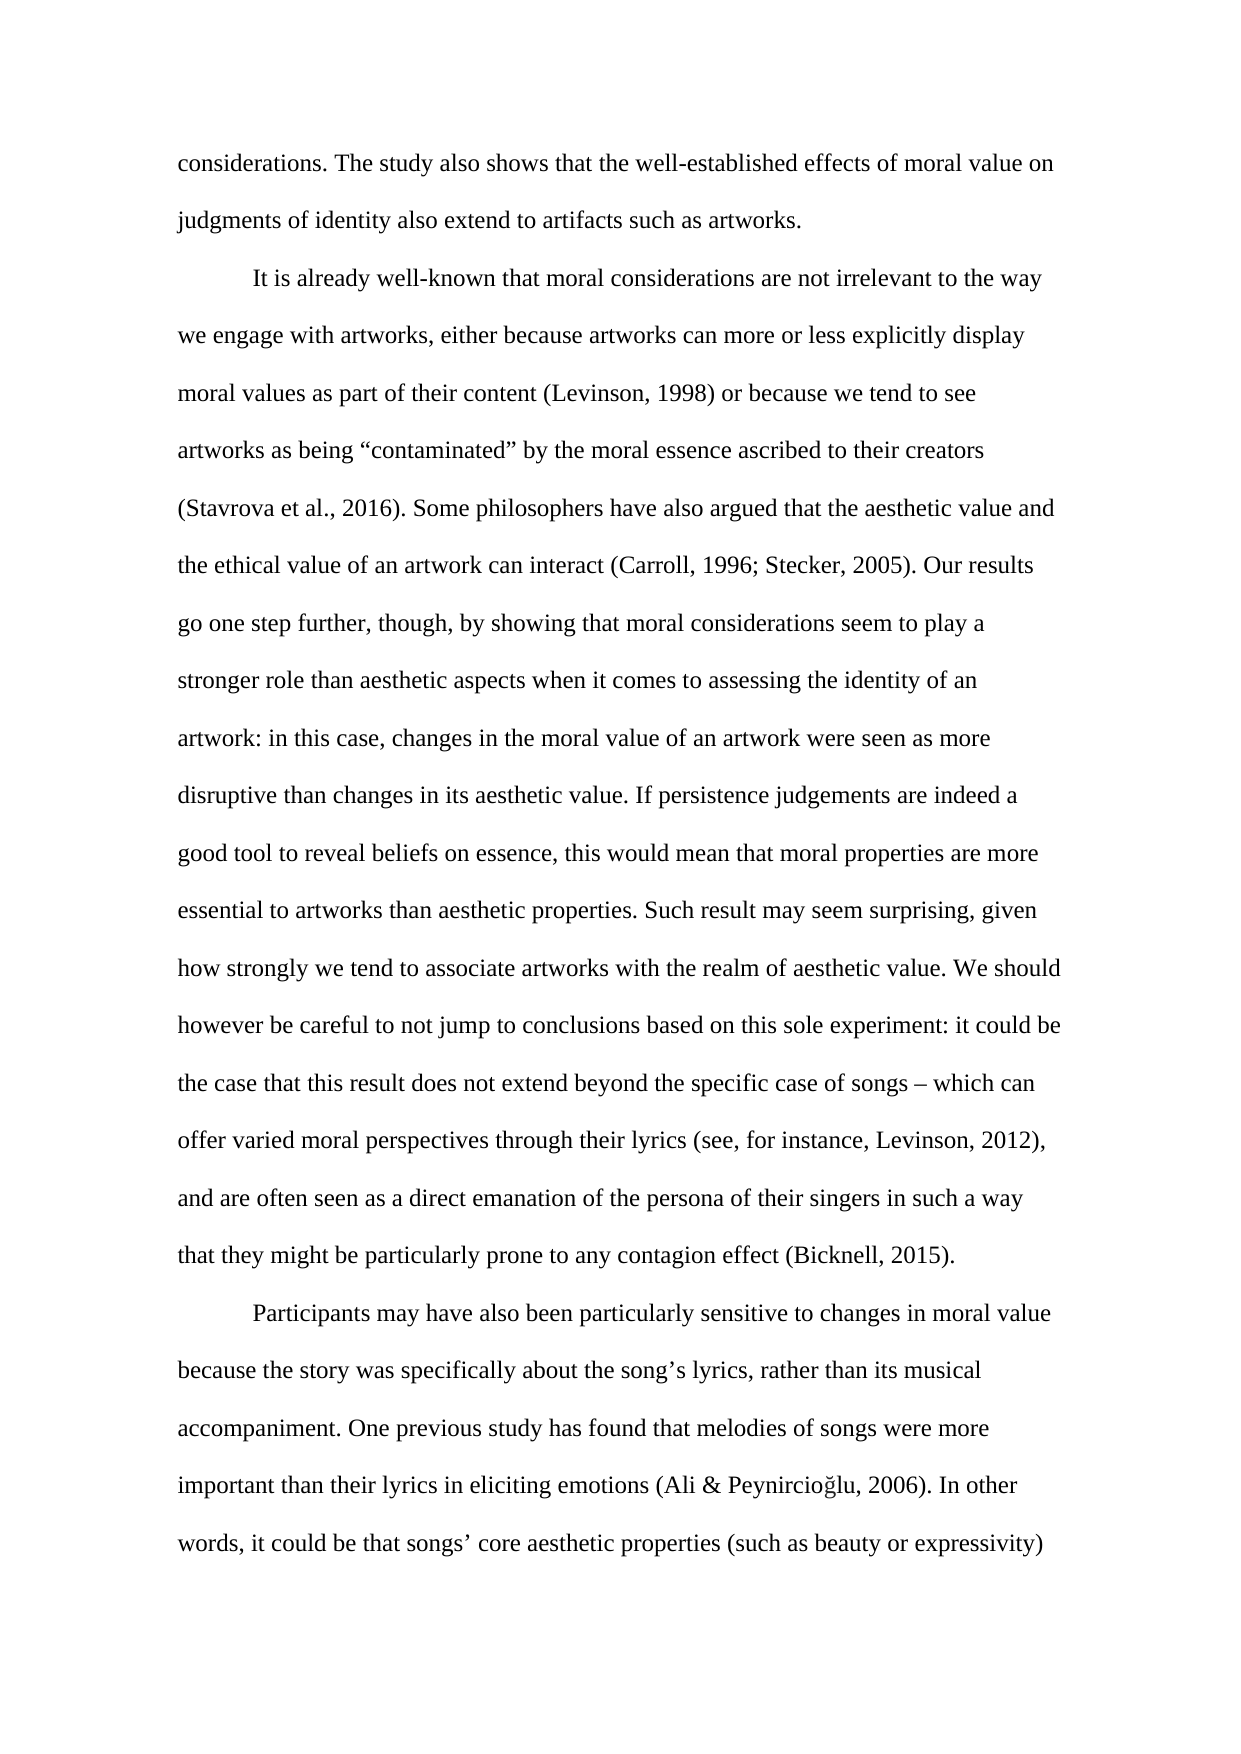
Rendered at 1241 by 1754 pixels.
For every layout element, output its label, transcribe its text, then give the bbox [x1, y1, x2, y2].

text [177, 1298, 1063, 1556]
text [177, 148, 1063, 234]
text It is already well-known that moral considerations are not irrelevant to the way we engage with artworks, either because artworks can more or less explicitly display moral values as part of their content (Levinson, 1998) or because we tend to see artworks as being “contaminated” by the moral essence ascribed to their creators (Stavrova et al., 2016). Some philosophers have also argued that the aesthetic value and the ethical value of an artwork can interact (Carroll, 1996; Stecker, 2005). Our results go one step further, though, by showing that moral considerations seem to play a stronger role than aesthetic aspects when it comes to assessing the identity of an artwork: in this case, changes in the moral value of an artwork were seen as more disruptive than changes in its aesthetic value. If persistence judgements are indeed a good tool to reveal beliefs on essence, this would mean that moral properties are more essential to artworks than aesthetic properties. Such result may seem surprising, given how strongly we tend to associate artworks with the realm of aesthetic value. We should however be careful to not jump to conclusions based on this sole experiment: it could be the case that this result does not extend beyond the specific case of songs – which can offer varied moral perspectives through their lyrics (see, for instance, Levinson, 2012), and are often seen as a direct emanation of the persona of their singers in such a way that they might be particularly prone to any contagion effect (Bicknell, 2015). [177, 263, 1063, 1269]
